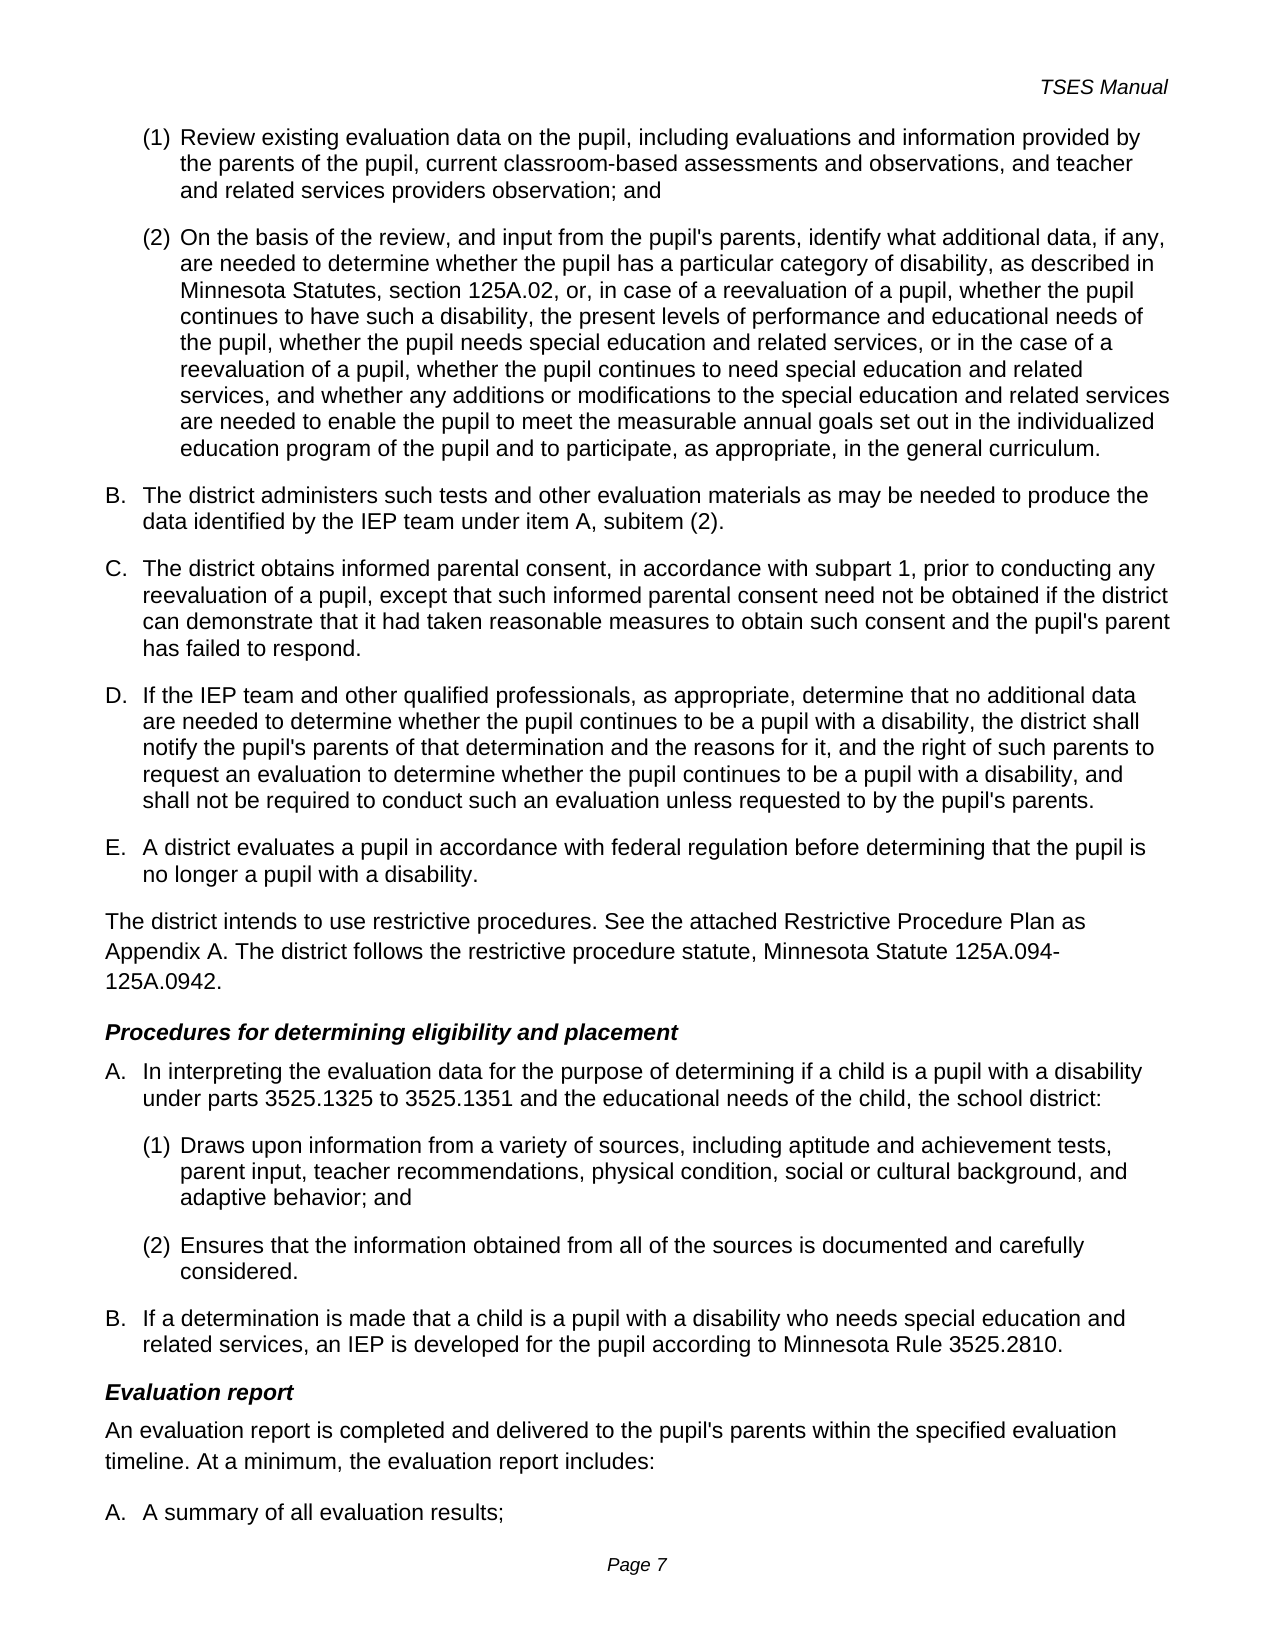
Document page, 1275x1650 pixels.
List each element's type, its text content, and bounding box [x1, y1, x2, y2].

list A district evaluates a pupil in accordance with federal regulation before determining that the pupil is no longer a pupil with a disability. [105, 834, 1174, 887]
list The district administers such tests and other evaluation materials as may be needed to produce the data identified by the IEP team under item A, subitem (2). [105, 482, 1174, 534]
text An evaluation report is completed and delivered to the pupil's parents within the specified evaluation timeline. At a minimum, the evaluation report includes: [105, 1417, 1170, 1474]
list If the IEP team and other qualified professionals, as appropriate, determine that no additional data are needed to determine whether the pupil continues to be a pupil with a disability, the district shall notify the pupil's parents of that determination and the reasons for it, and the right of such parents to request an evaluation to determine whether the pupil continues to be a pupil with a disability, and shall not be required to conduct such an evaluation unless requested to by the pupil's parents. [105, 682, 1174, 813]
list Draws upon information from a variety of sources, including aptitude and achievement tests, parent input, teacher recommendations, physical condition, social or cultural background, and adaptive behavior; and [142, 1132, 1174, 1211]
list If a determination is made that a child is a pupil with a disability who needs special education and related services, an IEP is developed for the pupil according to Minnesota Rule 3525.2810. [105, 1305, 1174, 1358]
list In interpreting the evaluation data for the purpose of determining if a child is a pupil with a disability under parts 3525.1325 to 3525.1351 and the educational needs of the child, the school district: [105, 1058, 1174, 1111]
subtitle Evaluation report [105, 1379, 1170, 1405]
list A summary of all evaluation results; [105, 1499, 1174, 1525]
text The district intends to use restrictive procedures. See the attached Restrictive Procedure Plan as Appendix A. The district follows the restrictive procedure statute, Minnesota Statute 125A.094-125A.0942. [105, 908, 1170, 994]
subtitle Procedures for determining eligibility and placement [105, 1019, 1170, 1046]
list Review existing evaluation data on the pupil, including evaluations and information provided by the parents of the pupil, current classroom-based assessments and observations, and teacher and related services providers observation; and [142, 124, 1174, 203]
list Ensures that the information obtained from all of the sources is documented and carefully considered. [142, 1232, 1174, 1284]
list On the basis of the review, and input from the pupil's parents, identify what additional data, if any, are needed to determine whether the pupil has a particular category of disability, as described in Minnesota Statutes, section 125A.02, or, in case of a reevaluation of a pupil, whether the pupil continues to have such a disability, the present levels of performance and educational needs of the pupil, whether the pupil needs special education and related services, or in the case of a reevaluation of a pupil, whether the pupil continues to need special education and related services, and whether any additions or modifications to the special education and related services are needed to enable the pupil to meet the measurable annual goals set out in the individualized education program of the pupil and to participate, as appropriate, in the general curriculum. [142, 224, 1174, 461]
list The district obtains informed parental consent, in accordance with subpart 1, prior to conducting any reevaluation of a pupil, except that such informed parental consent need not be obtained if the district can demonstrate that it had taken reasonable measures to obtain such consent and the pupil's parent has failed to respond. [105, 555, 1174, 661]
